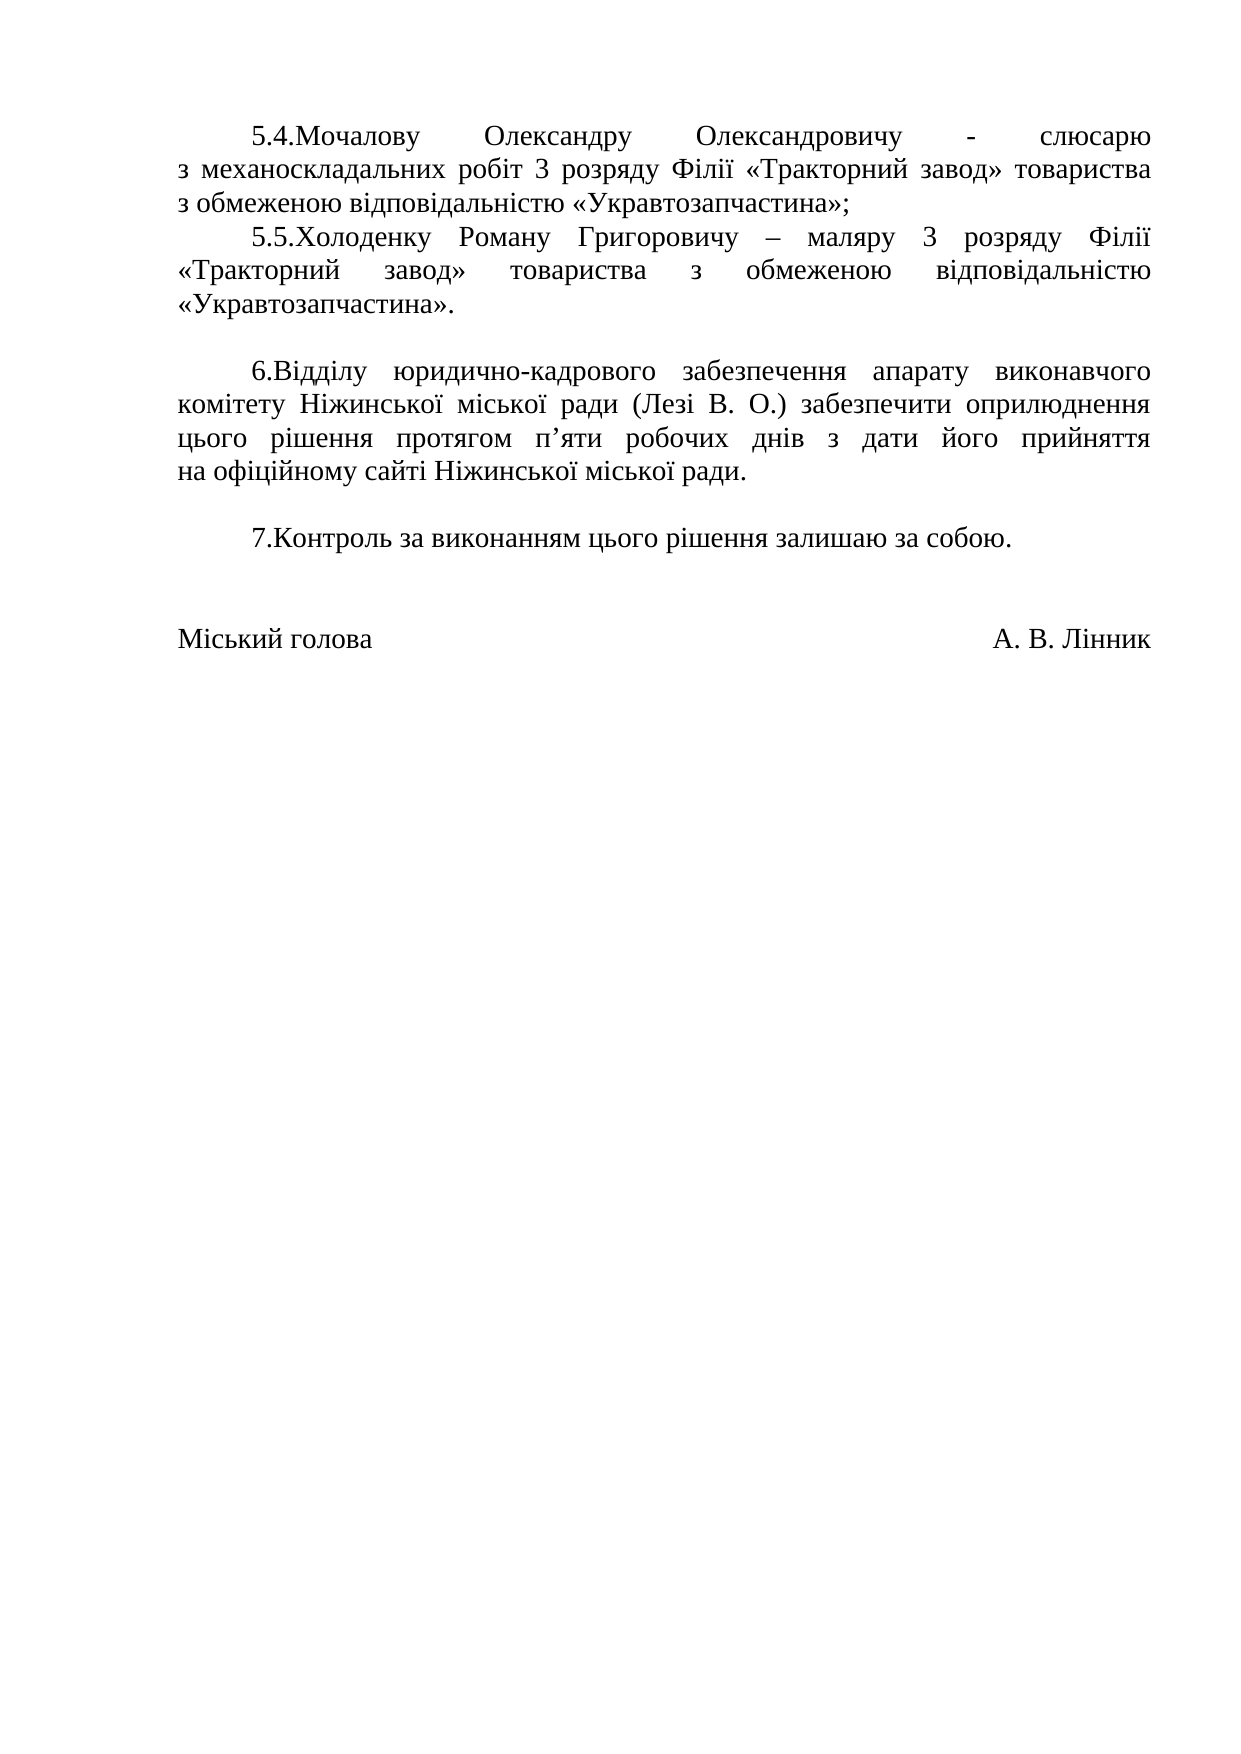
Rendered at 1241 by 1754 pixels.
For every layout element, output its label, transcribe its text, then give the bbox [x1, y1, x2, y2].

text Міський голова А. В. Лінник [177, 621, 1152, 655]
text 5.4.Мочалову Олександру Олександровичу - слюсарю з механоскладальних робіт 3 розряду Філії «Тракторний завод» товариства з обмеженою відповідальністю «Укравтозапчастина»; [177, 118, 1152, 219]
text 7.Контроль за виконанням цього рішення залишаю за собою. [177, 521, 1152, 554]
text 5.5.Холоденку Роману Григоровичу – маляру 3 розряду Філії «Тракторний завод» товариства з обмеженою відповідальністю «Укравтозапчастина». [177, 219, 1152, 319]
text 6.Відділу юридично-кадрового забезпечення апарату виконавчого комітету Ніжинської міської ради (Лезі В. О.) забезпечити оприлюднення цього рішення протягом п’яти робочих днів з дати його прийняття на офіційному сайті Ніжинської міської ради. [177, 353, 1152, 487]
